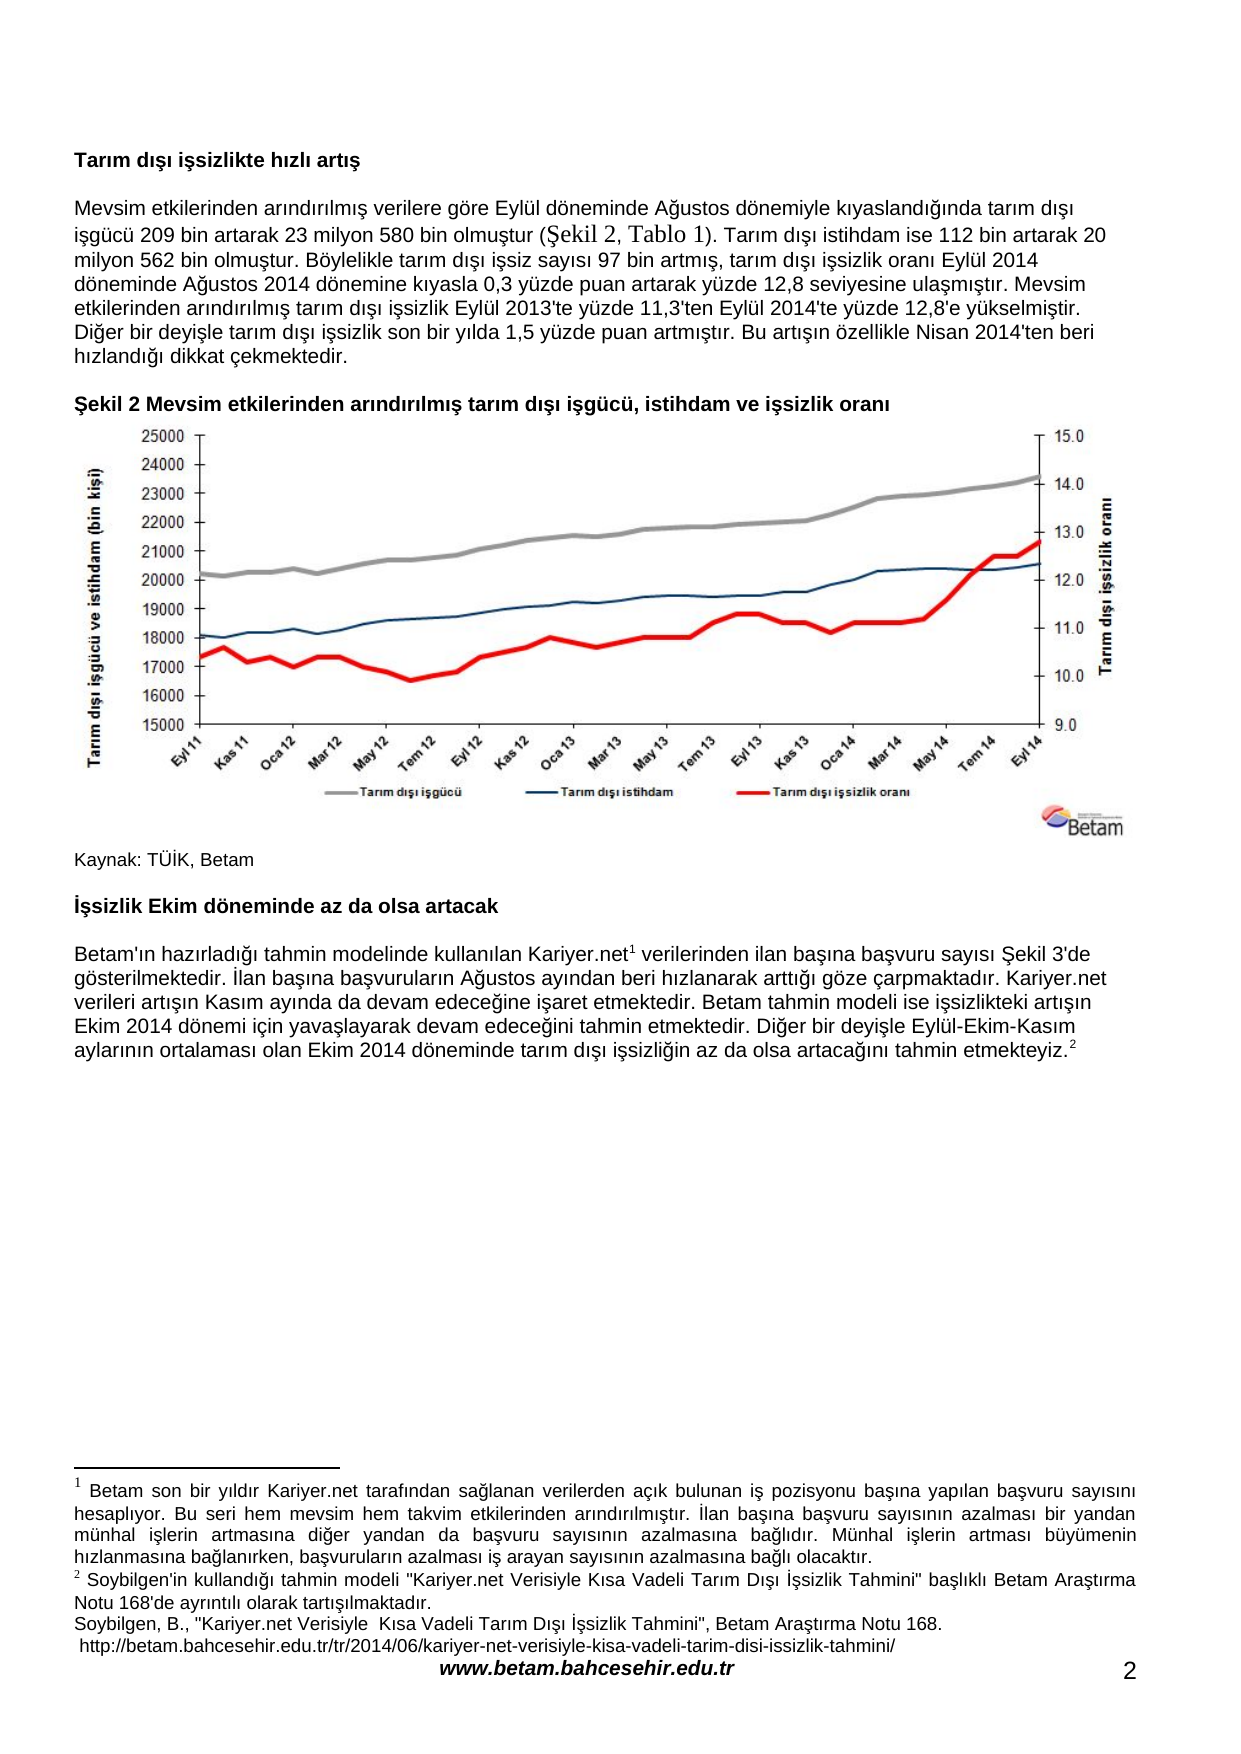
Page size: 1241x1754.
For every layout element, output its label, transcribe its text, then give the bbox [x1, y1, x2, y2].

text Şekil 2 Mevsim etkilerinden arındırılmış tarım dışı işgücü, istihdam ve işsizlik oranı [74, 392, 1137, 416]
text Mevsim etkilerinden arındırılmış verilere göre Eylül döneminde Ağustos dönemiyle kıyaslandığında tarım dışı işgücü 209 bin artarak 23 milyon 580 bin olmuştur (Şekil 2, Tablo 1). Tarım dışı istihdam ise 112 bin artarak 20 milyon 562 bin olmuştur. Böylelikle tarım dışı işsiz sayısı 97 bin artmış, tarım dışı işsizlik oranı Eylül 2014 döneminde Ağustos 2014 dönemine kıyasla 0,3 yüzde puan artarak yüzde 12,8 seviyesine ulaşmıştır. Mevsim etkilerinden arındırılmış tarım dışı işsizlik Eylül 2013'te yüzde 11,3'ten Eylül 2014'te yüzde 12,8'e yükselmiştir. Diğer bir deyişle tarım dışı işsizlik son bir yılda 1,5 yüzde puan artmıştır. Bu artışın özellikle Nisan 2014'ten beri hızlandığı dikkat çekmektedir. [74, 196, 1137, 368]
text Tarım dışı işsizlikte hızlı artış [74, 148, 1137, 172]
text Kaynak: TÜİK, Betam [74, 849, 1137, 870]
text İşsizlik Ekim döneminde az da olsa artacak [74, 894, 1137, 918]
picture [73, 416, 1137, 849]
text Betam'ın hazırladığı tahmin modelinde kullanılan Kariyer.net verilerinden ilan başına başvuru sayısı Şekil 3'de gösterilmektedir. İlan başına başvuruların Ağustos ayından beri hızlanarak arttığı göze çarpmaktadır. Kariyer.net verileri artışın Kasım ayında da devam edeceğine işaret etmektedir. Betam tahmin modeli ise işsizlikteki artışın Ekim 2014 dönemi için yavaşlayarak devam edeceğini tahmin etmektedir. Diğer bir deyişle Eylül-Ekim-Kasım aylarının ortalaması olan Ekim 2014 döneminde tarım dışı işsizliğin az da olsa artacağını tahmin etmekteyiz. [74, 942, 1137, 1062]
